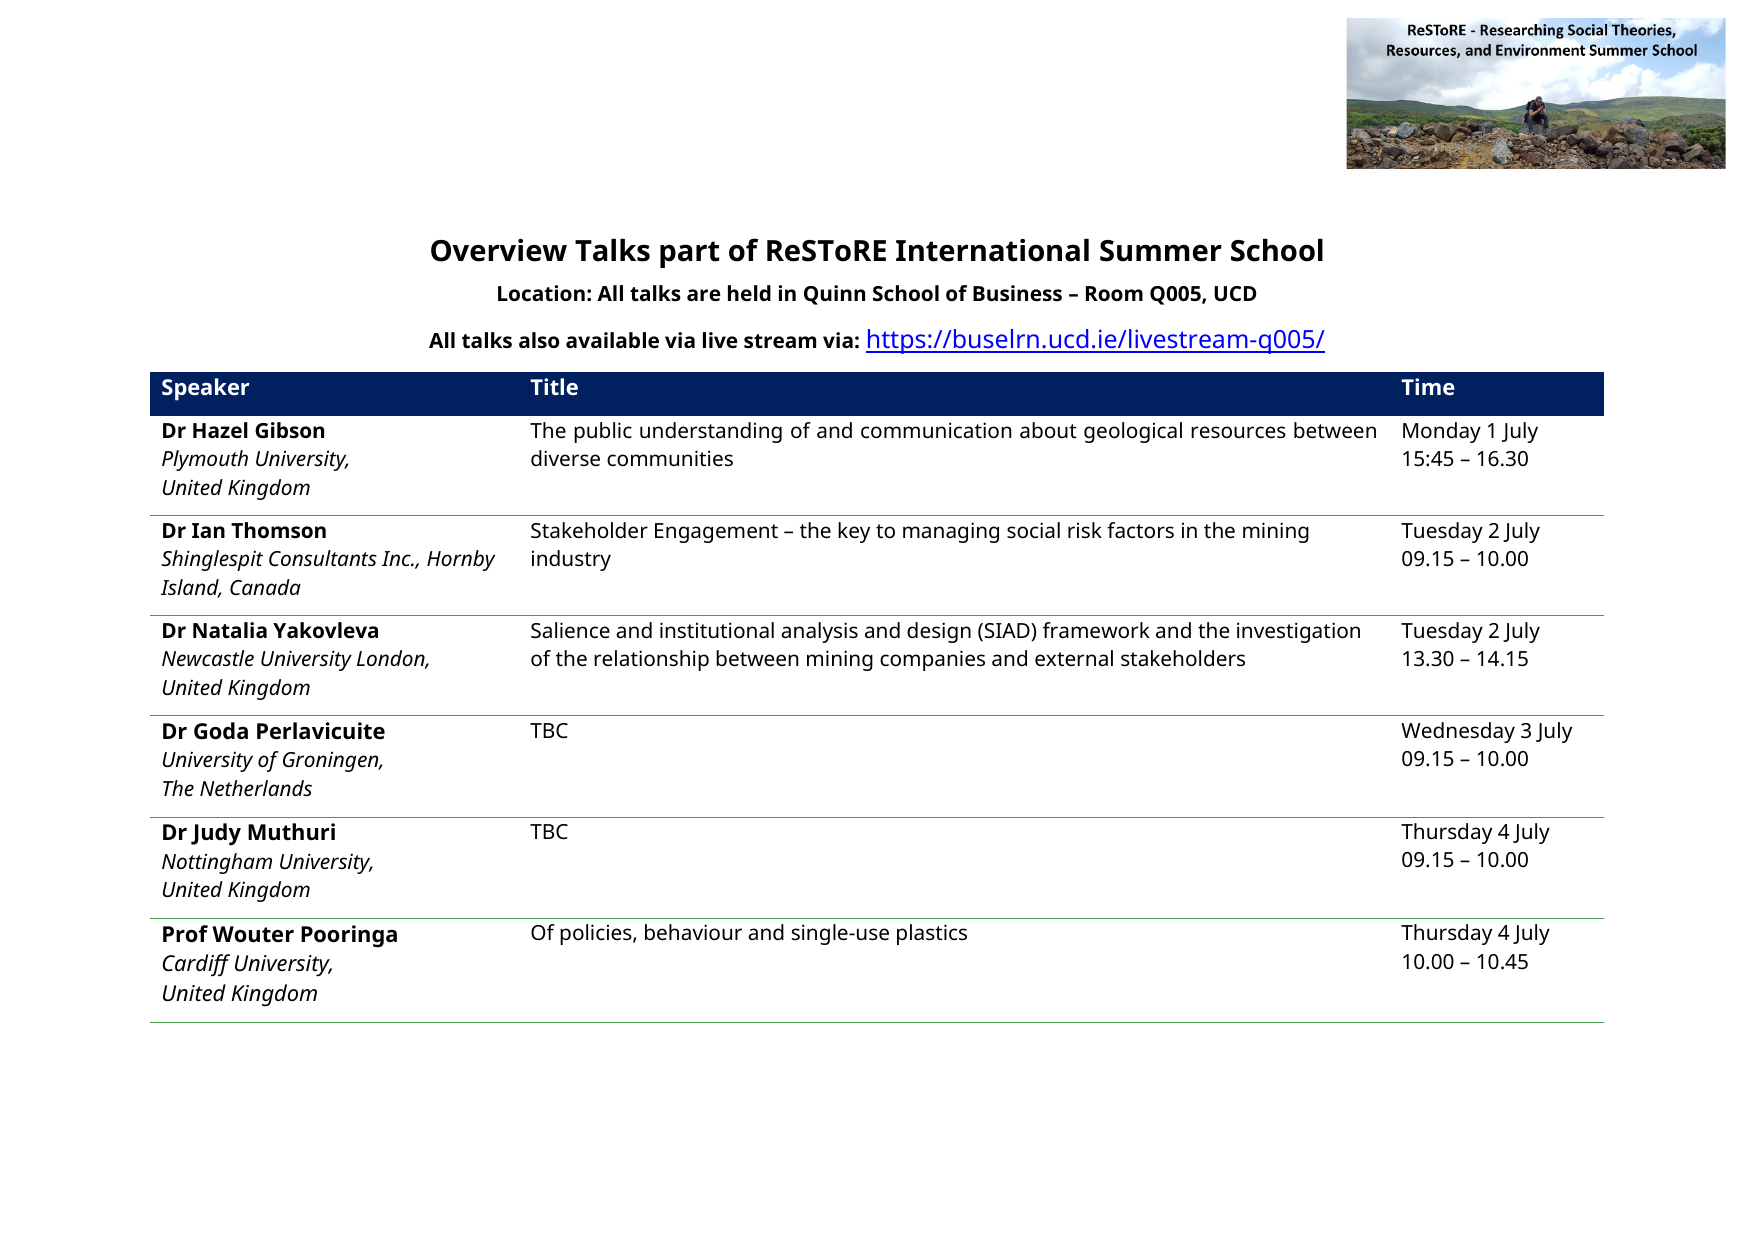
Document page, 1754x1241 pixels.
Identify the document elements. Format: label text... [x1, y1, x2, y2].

table_cell The public understanding of and communication about geological resources between diverse communities [519, 416, 1390, 515]
table_cell Tuesday 2 July 13.30 – 14.15 [1390, 616, 1604, 715]
table_cell Salience and institutional analysis and design (SIAD) framework and the investigation of the relationship between mining companies and external stakeholders [519, 616, 1390, 715]
table_cell Dr Natalia Yakovleva Newcastle University London, United Kingdom [150, 616, 519, 715]
table_header Title [519, 372, 1390, 416]
table_cell Thursday 4 July 09.15 – 10.00 [1390, 818, 1604, 918]
text Location: All talks are held in Quinn School of Business – Room Q005, UCD [150, 279, 1604, 308]
table_cell Dr Judy Muthuri Nottingham University, United Kingdom [150, 818, 519, 918]
table_cell TBC [519, 818, 1390, 918]
table_cell TBC [519, 716, 1390, 817]
table_cell Dr Ian Thomson Shinglespit Consultants Inc., Hornby Island, Canada [150, 516, 519, 615]
table_cell Tuesday 2 July 09.15 – 10.00 [1390, 516, 1604, 615]
table_cell Thursday 4 July 10.00 – 10.45 [1390, 919, 1604, 1022]
table_cell Of policies, behaviour and single-use plastics [519, 919, 1390, 1022]
table_header Time [1390, 372, 1581, 416]
table_cell Prof Wouter Pooringa Cardiff University, United Kingdom [150, 919, 519, 1022]
table_cell Stakeholder Engagement – the key to managing social risk factors in the mining industry [519, 516, 1390, 615]
table_header [1581, 372, 1604, 416]
text Overview Talks part of ReSToRE International Summer School [150, 231, 1604, 270]
table_cell Dr Goda Perlavicuite University of Groningen, The Netherlands [150, 716, 519, 817]
text All talks also available via live stream via: https://buselrn.ucd.ie/livestream-q005/ [150, 322, 1604, 356]
table_header Speaker [150, 372, 519, 416]
picture [1346, 18, 1726, 169]
table_cell Dr Hazel Gibson Plymouth University, United Kingdom [150, 416, 519, 515]
table_cell Monday 1 July 15:45 – 16.30 15.45 – 16.30 [1390, 416, 1604, 515]
table_cell Wednesday 3 July 09.15 – 10.00 [1390, 716, 1604, 817]
